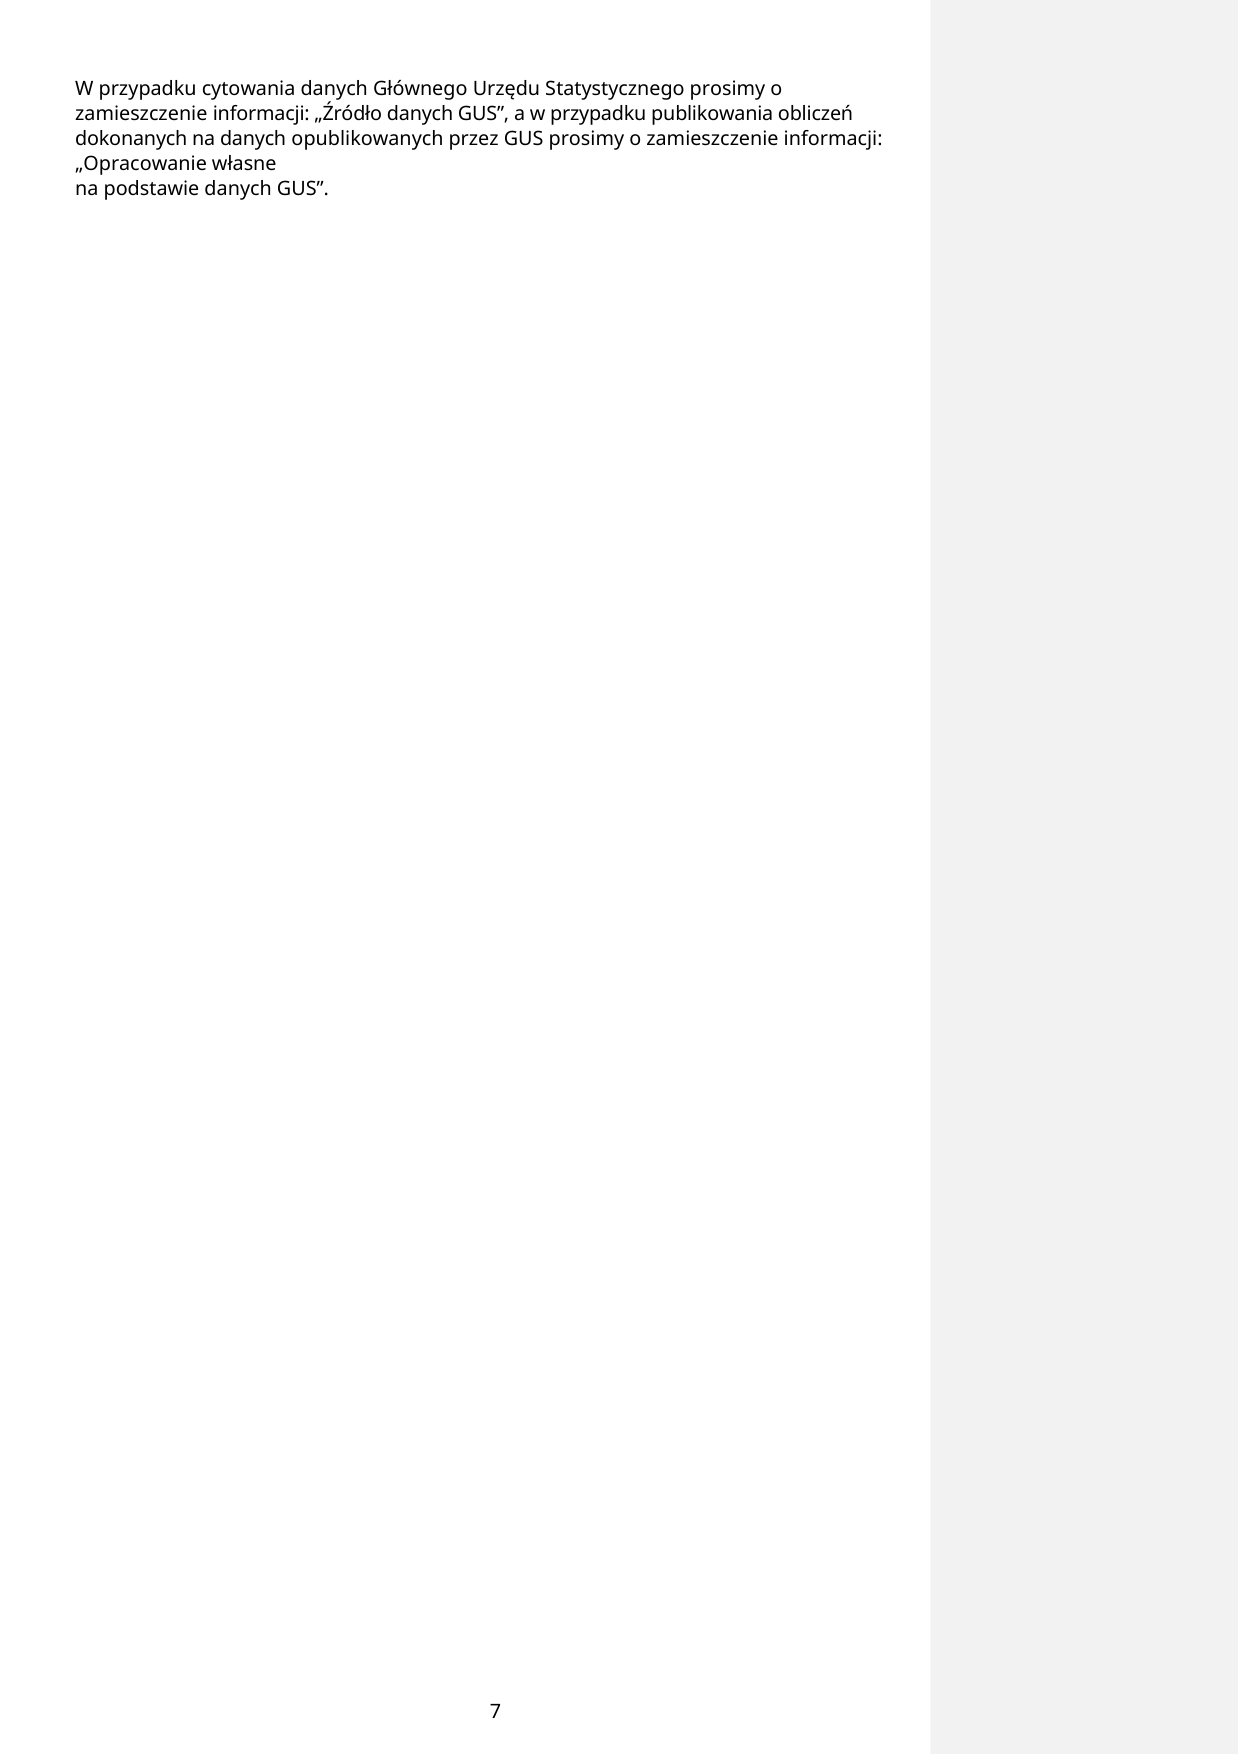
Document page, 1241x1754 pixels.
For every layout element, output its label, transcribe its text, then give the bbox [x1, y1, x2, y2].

text W przypadku cytowania danych Głównego Urzędu Statystycznego prosimy o zamieszczenie informacji: „Źródło danych GUS”, a w przypadku publikowania obliczeń dokonanych na danych opublikowanych przez GUS prosimy o zamieszczenie informacji: „Opracowanie własne na podstawie danych GUS”. [75, 75, 915, 200]
